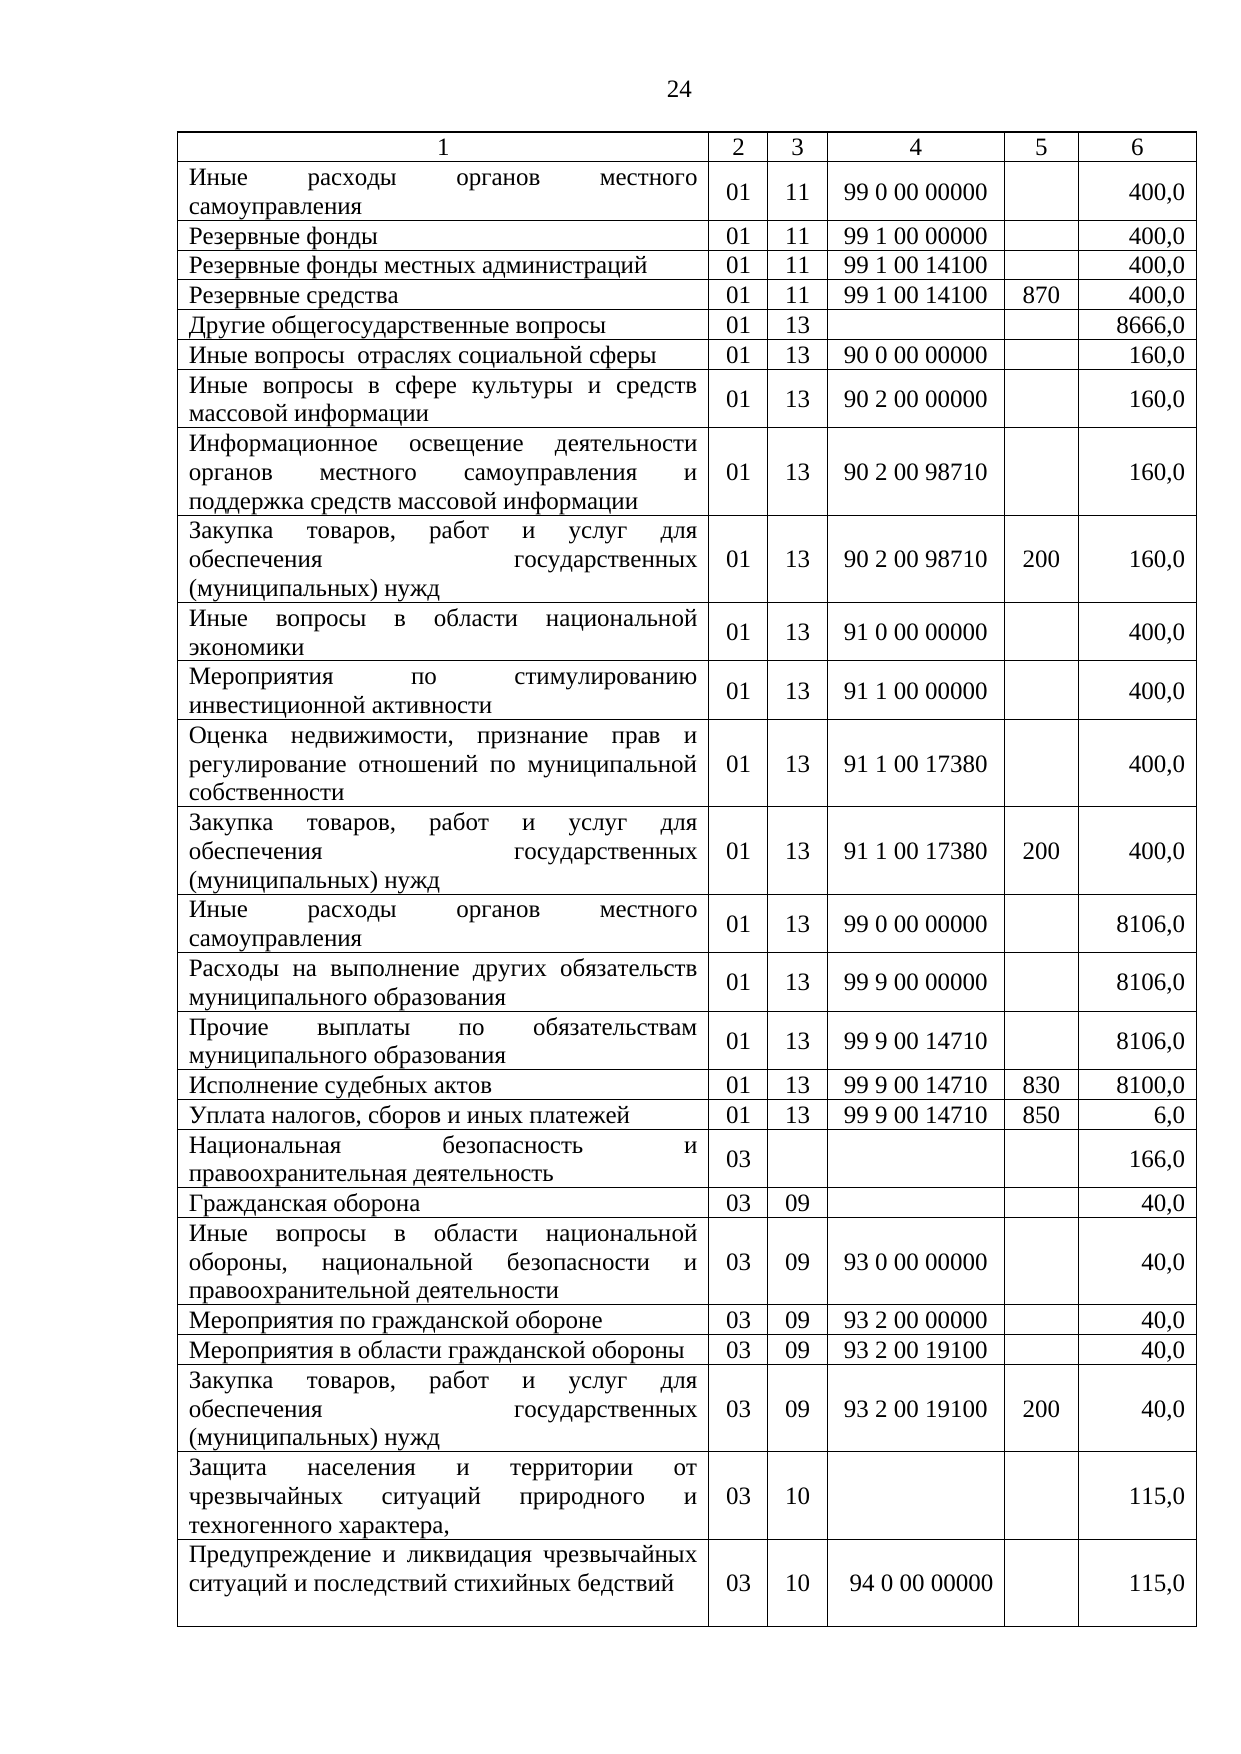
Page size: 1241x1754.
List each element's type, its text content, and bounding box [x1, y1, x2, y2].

table_cell 01 [709, 603, 767, 660]
table_cell Резервные фонды местных администраций [178, 251, 708, 279]
table_cell 09 [768, 1305, 827, 1334]
table_cell [1005, 895, 1078, 952]
table_cell 99 9 00 14710 [828, 1070, 1004, 1099]
table_cell 09 [768, 1365, 827, 1451]
table_cell Уплата налогов, сборов и иных платежей [178, 1100, 708, 1129]
table_cell 400,0 [1079, 251, 1196, 279]
table_cell 400,0 [1079, 162, 1196, 220]
table_cell [1005, 1452, 1078, 1538]
table_cell [828, 1130, 1004, 1187]
table_cell 5 [1005, 133, 1078, 161]
table_cell 01 [709, 162, 767, 220]
table_cell 11 [768, 162, 827, 220]
table_cell 40,0 [1079, 1188, 1196, 1217]
table_cell 01 [709, 1070, 767, 1099]
table_cell 03 [709, 1452, 767, 1538]
table_cell 99 0 00 00000 [828, 162, 1004, 220]
table_cell 01 [709, 720, 767, 806]
table_cell 01 [709, 516, 767, 602]
table_cell 91 0 00 00000 [828, 603, 1004, 660]
table_cell 13 [768, 895, 827, 952]
table_cell Иные расходы органов местного самоуправления [178, 162, 708, 220]
table_cell 6,0 [1079, 1100, 1196, 1129]
table_cell 01 [709, 221, 767, 249]
table_cell 3 [768, 133, 827, 161]
table_cell [1005, 428, 1078, 514]
table_cell 160,0 [1079, 516, 1196, 602]
table_cell [1005, 1540, 1078, 1626]
table_cell 03 [709, 1188, 767, 1217]
table_cell 11 [768, 280, 827, 309]
table_cell 99 1 00 14100 [828, 280, 1004, 309]
table_cell 1 [178, 133, 708, 161]
table_cell 6 [1079, 133, 1196, 161]
table_cell 166,0 [1079, 1130, 1196, 1187]
table_cell 09 [768, 1218, 827, 1304]
table_cell 13 [768, 310, 827, 339]
table_cell 09 [768, 1335, 827, 1364]
table_cell 93 2 00 19100 [828, 1335, 1004, 1364]
table_cell 160,0 [1079, 370, 1196, 427]
table_cell Иные расходы органов местного самоуправления [178, 895, 708, 952]
table_cell 13 [768, 340, 827, 369]
table_cell [1005, 1218, 1078, 1304]
table_cell 13 [768, 516, 827, 602]
table_cell 200 [1005, 807, 1078, 893]
table_cell Резервные средства [178, 280, 708, 309]
table_cell 99 9 00 14710 [828, 1100, 1004, 1129]
table_cell Иные вопросы отраслях социальной сферы [178, 340, 708, 369]
table_cell 850 [1005, 1100, 1078, 1129]
table_cell [1005, 1335, 1078, 1364]
table_cell [1005, 1188, 1078, 1217]
table_cell 13 [768, 1012, 827, 1069]
table_cell [1005, 1012, 1078, 1069]
table_cell 01 [709, 661, 767, 719]
table_cell 03 [709, 1365, 767, 1451]
table_cell [1005, 370, 1078, 427]
table_cell [1005, 221, 1078, 249]
table_cell 13 [768, 370, 827, 427]
table_cell [828, 1188, 1004, 1217]
table_cell 200 [1005, 516, 1078, 602]
table_cell 99 1 00 14100 [828, 251, 1004, 279]
table_cell 40,0 [1079, 1218, 1196, 1304]
table_cell 90 2 00 00000 [828, 370, 1004, 427]
table_cell 830 [1005, 1070, 1078, 1099]
table_cell Иные вопросы в сфере культуры и средств массовой информации [178, 370, 708, 427]
table_cell Предупреждение и ликвидация чрезвычайных ситуаций и последствий стихийных бедствий [178, 1540, 708, 1626]
table_cell [1005, 1305, 1078, 1334]
table_cell 01 [709, 428, 767, 514]
table_cell 400,0 [1079, 661, 1196, 719]
table_cell [1005, 1130, 1078, 1187]
table_cell Оценка недвижимости, признание прав и регулирование отношений по муниципальной собственности [178, 720, 708, 806]
table_cell 90 2 00 98710 [828, 516, 1004, 602]
table_cell 01 [709, 251, 767, 279]
table_cell Закупка товаров, работ и услуг для обеспечения государственных (муниципальных) нужд [178, 1365, 708, 1451]
table_cell 4 [828, 133, 1004, 161]
table_cell 400,0 [1079, 221, 1196, 249]
table_cell 09 [768, 1188, 827, 1217]
table_cell 8106,0 [1079, 895, 1196, 952]
table_cell Мероприятия в области гражданской обороны [178, 1335, 708, 1364]
table_cell 200 [1005, 1365, 1078, 1451]
table_cell 11 [768, 221, 827, 249]
table_cell [1005, 953, 1078, 1011]
table_cell [828, 1452, 1004, 1538]
table_cell 40,0 [1079, 1335, 1196, 1364]
table_cell Иные вопросы в области национальной экономики [178, 603, 708, 660]
table_cell 99 9 00 14710 [828, 1012, 1004, 1069]
table_cell 99 1 00 00000 [828, 221, 1004, 249]
table_cell 01 [709, 1100, 767, 1129]
table_cell Расходы на выполнение других обязательств муниципального образования [178, 953, 708, 1011]
table_cell [828, 310, 1004, 339]
table_cell [1005, 251, 1078, 279]
table_cell [1005, 603, 1078, 660]
table_cell 90 0 00 00000 [828, 340, 1004, 369]
table_cell 13 [768, 661, 827, 719]
table_cell 115,0 [1079, 1452, 1196, 1538]
table_cell 03 [709, 1335, 767, 1364]
table_cell [1005, 310, 1078, 339]
table_cell 400,0 [1079, 280, 1196, 309]
table_cell [1005, 720, 1078, 806]
table_cell 400,0 [1079, 807, 1196, 893]
table_cell 93 2 00 19100 [828, 1365, 1004, 1451]
table_cell Мероприятия по стимулированию инвестиционной активности [178, 661, 708, 719]
table_cell 13 [768, 1070, 827, 1099]
table_cell 01 [709, 310, 767, 339]
table_cell 01 [709, 807, 767, 893]
table_cell 03 [709, 1130, 767, 1187]
table_cell 160,0 [1079, 340, 1196, 369]
table_cell [1005, 340, 1078, 369]
table_cell 03 [709, 1218, 767, 1304]
table_cell Закупка товаров, работ и услуг для обеспечения государственных (муниципальных) нужд [178, 516, 708, 602]
table_cell 90 2 00 98710 [828, 428, 1004, 514]
table_cell 13 [768, 1100, 827, 1129]
table_cell Защита населения и территории от чрезвычайных ситуаций природного и техногенного характера, [178, 1452, 708, 1538]
table_cell 870 [1005, 280, 1078, 309]
table_cell 40,0 [1079, 1305, 1196, 1334]
table_cell 01 [709, 895, 767, 952]
table_cell 91 1 00 17380 [828, 807, 1004, 893]
table_cell 8100,0 [1079, 1070, 1196, 1099]
table_cell 400,0 [1079, 720, 1196, 806]
table_cell Иные вопросы в области национальной обороны, национальной безопасности и правоохранительной деятельности [178, 1218, 708, 1304]
table_cell 160,0 [1079, 428, 1196, 514]
table_cell 01 [709, 340, 767, 369]
table_cell 115,0 [1079, 1540, 1196, 1626]
table_cell 94 0 00 00000 [828, 1540, 1004, 1626]
table_cell Национальная безопасность и правоохранительная деятельность [178, 1130, 708, 1187]
table_cell 8106,0 [1079, 953, 1196, 1011]
table_cell 01 [709, 370, 767, 427]
table_cell 03 [709, 1540, 767, 1626]
table_cell 13 [768, 603, 827, 660]
table_cell 99 9 00 00000 [828, 953, 1004, 1011]
table_cell 13 [768, 807, 827, 893]
table_cell Информационное освещение деятельности органов местного самоуправления и поддержка средств массовой информации [178, 428, 708, 514]
table_cell 13 [768, 953, 827, 1011]
table_cell [1005, 661, 1078, 719]
table_cell 91 1 00 00000 [828, 661, 1004, 719]
table_cell 01 [709, 280, 767, 309]
table_cell 99 0 00 00000 [828, 895, 1004, 952]
table_cell 01 [709, 1012, 767, 1069]
table_cell Другие общегосударственные вопросы [178, 310, 708, 339]
table_cell 03 [709, 1305, 767, 1334]
table_cell Резервные фонды [178, 221, 708, 249]
table_cell 2 [709, 133, 767, 161]
table_cell 13 [768, 428, 827, 514]
table_cell 01 [709, 953, 767, 1011]
table_cell 40,0 [1079, 1365, 1196, 1451]
table_cell 91 1 00 17380 [828, 720, 1004, 806]
table_cell Исполнение судебных актов [178, 1070, 708, 1099]
table_cell Мероприятия по гражданской обороне [178, 1305, 708, 1334]
table_cell Прочие выплаты по обязательствам муниципального образования [178, 1012, 708, 1069]
table_cell 8666,0 [1079, 310, 1196, 339]
table_cell 8106,0 [1079, 1012, 1196, 1069]
table_cell [1005, 162, 1078, 220]
table_cell 400,0 [1079, 603, 1196, 660]
table_cell 13 [768, 720, 827, 806]
table_cell [768, 1130, 827, 1187]
table_cell 10 [768, 1452, 827, 1538]
table_cell Гражданская оборона [178, 1188, 708, 1217]
table_cell Закупка товаров, работ и услуг для обеспечения государственных (муниципальных) нужд [178, 807, 708, 893]
table_cell 11 [768, 251, 827, 279]
table_cell 93 2 00 00000 [828, 1305, 1004, 1334]
table_cell 10 [768, 1540, 827, 1626]
table_cell 93 0 00 00000 [828, 1218, 1004, 1304]
